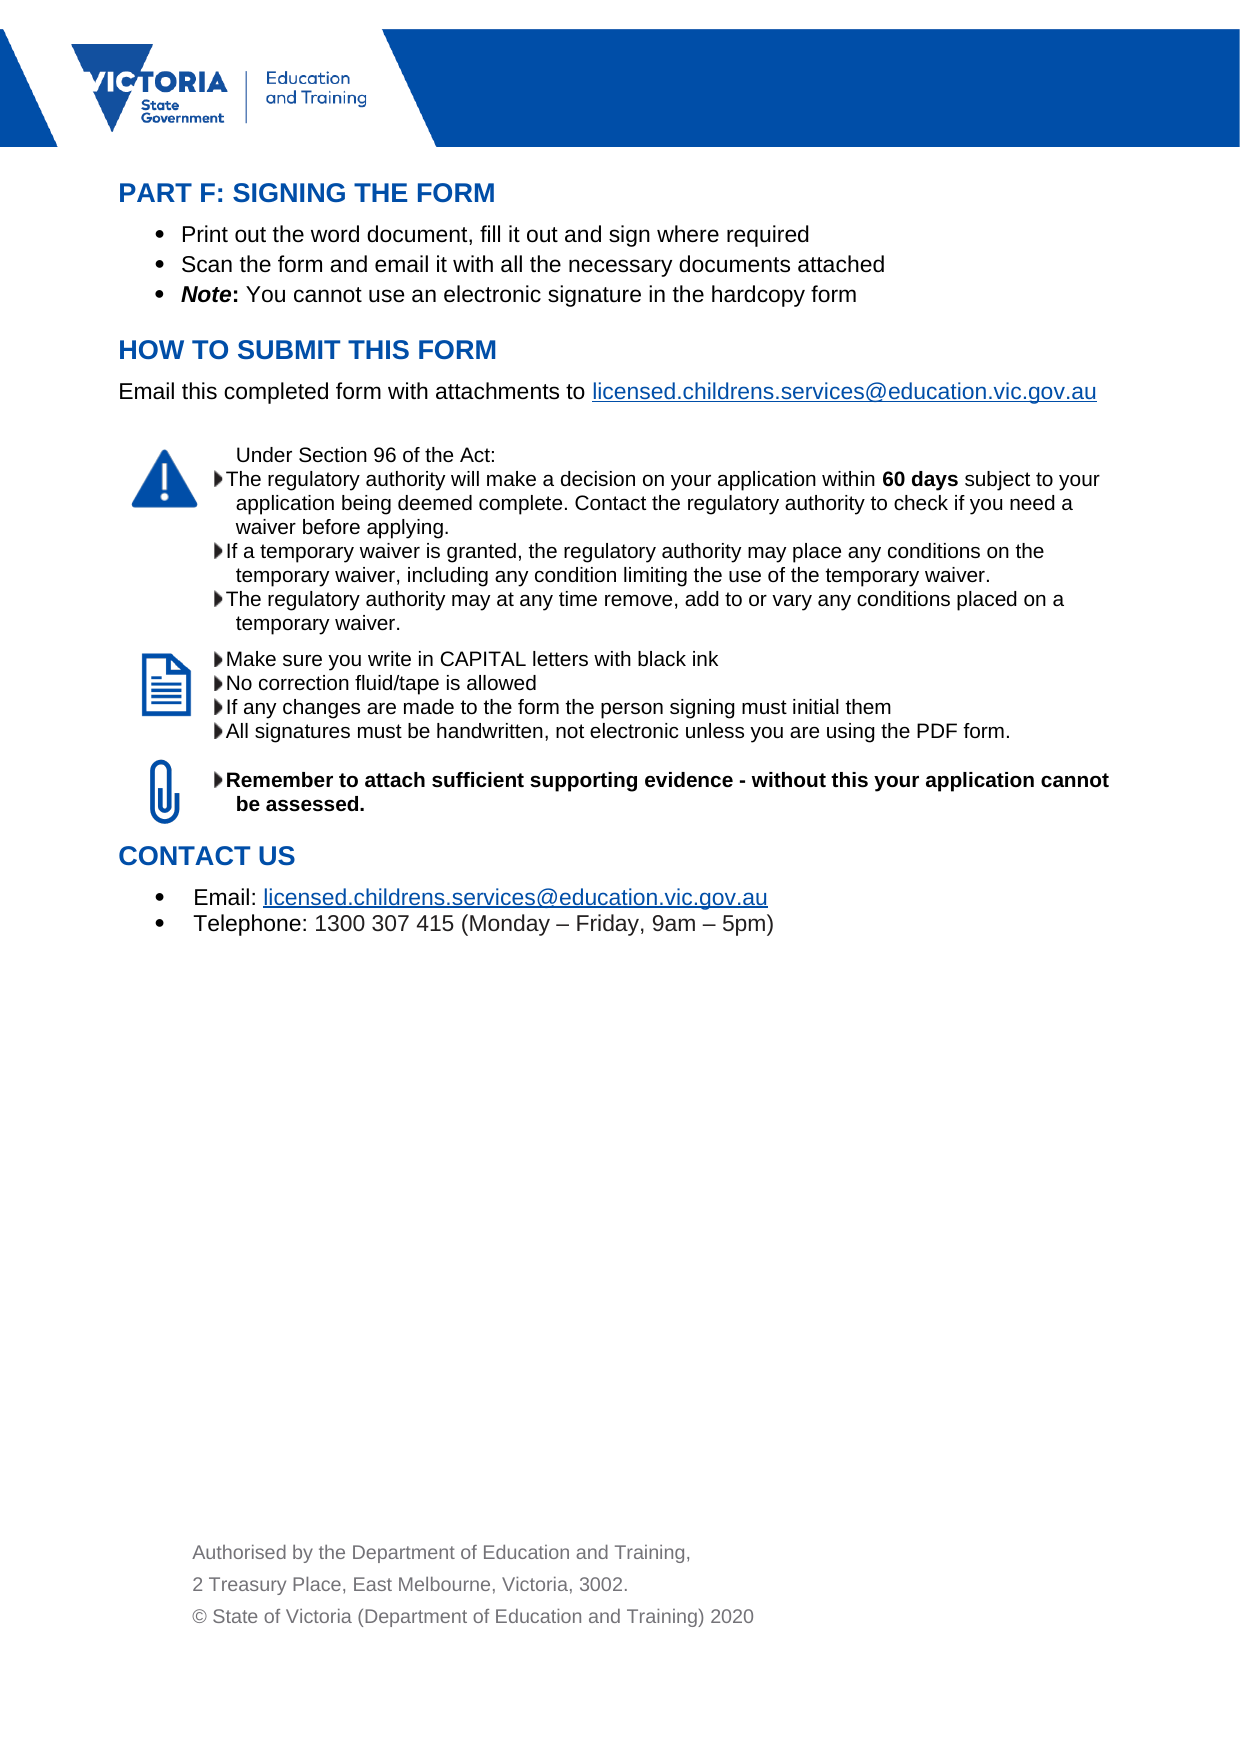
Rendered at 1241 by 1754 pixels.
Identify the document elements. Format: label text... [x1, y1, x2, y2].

picture [0, 0, 1240, 1754]
table_cell [117, 743, 214, 840]
table_cell Remember to attach sufficient supporting evidence - without this your application cannot be assessed. [214, 743, 1121, 840]
table_header Under Section 96 of the Act: The regulatory authority will make a decision on your application within 60 days subject to your application being deemed complete. Contact the regulatory authority to check if you need a waiver before applying. If a temporary waiver is granted, the regulatory authority may place any conditions on the temporary waiver, including any condition limiting the use of the temporary waiver. The regulatory authority may at any time remove, add to or vary any conditions placed on a temporary waiver. [214, 431, 1121, 635]
subtitle Part F: SIGNING THE FORM [118, 177, 1122, 208]
list Telephone: 1300 307 415 (Monday – Friday, 9am – 5pm) [156, 910, 1122, 936]
list Print out the word document, fill it out and sign where required [156, 221, 1123, 247]
list Scan the form and email it with all the necessary documents attached [156, 251, 1123, 277]
subtitle Contact us [118, 840, 1122, 871]
list Email: licensed.childrens.services@education.vic.gov.au [156, 884, 1122, 910]
list Note: You cannot use an electronic signature in the hardcopy form [155, 281, 1123, 308]
table_cell Make sure you write in CAPITAL letters with black ink No correction fluid/tape is allowed If any changes are made to the form the person signing must initial them All signatures must be handwritten, not electronic unless you are using the PDF form. [214, 635, 1121, 743]
table_header [117, 431, 214, 635]
subtitle How to submit this form [118, 334, 1122, 365]
text Email this completed form with attachments to licensed.childrens.services@education.vic.gov.au [118, 378, 1122, 404]
table_cell [117, 635, 214, 743]
